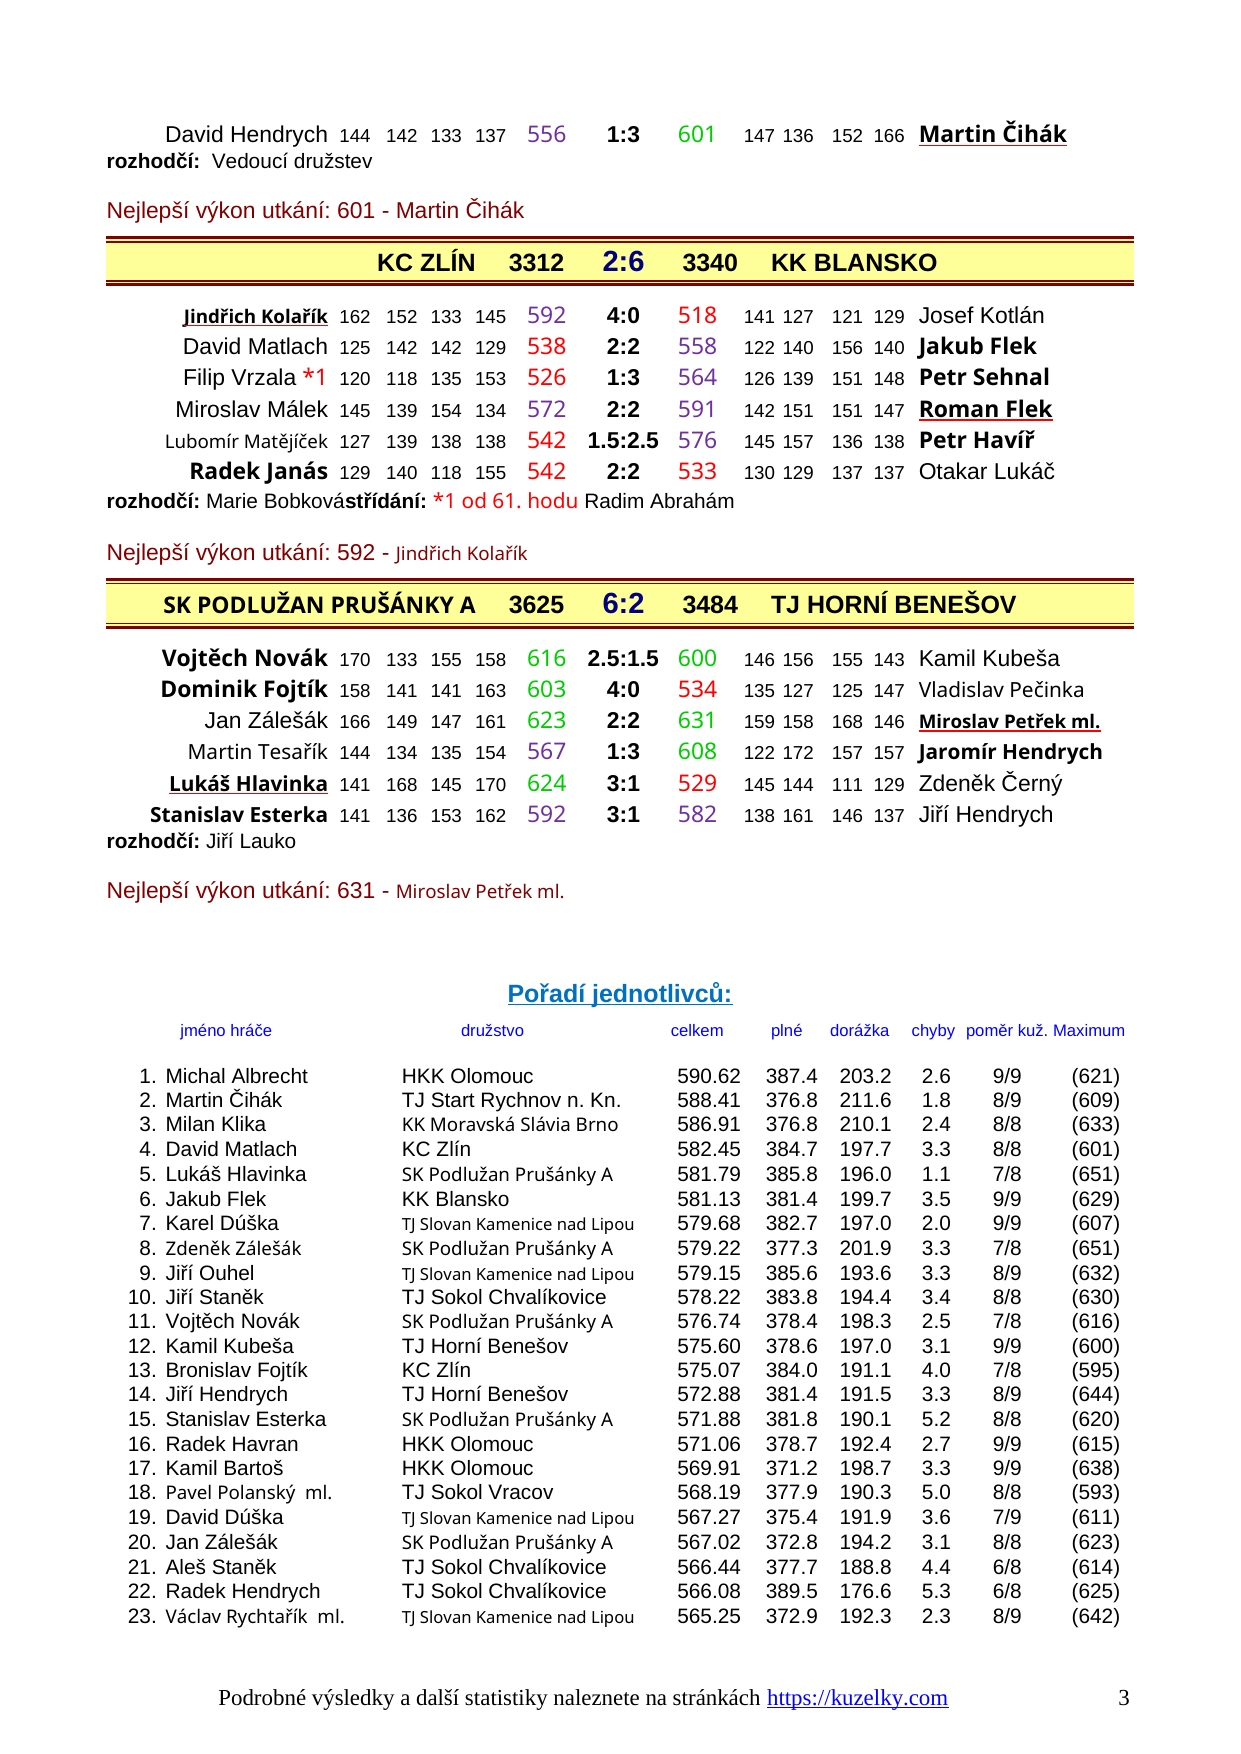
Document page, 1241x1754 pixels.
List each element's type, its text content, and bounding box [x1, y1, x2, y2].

text 4. David Matlach KC Zlín 582.45 384.7 197.7 3.3 8/8 (601) [106, 1137, 1134, 1161]
text 9. Jiří Ouhel TJ Slovan Kamenice nad Lipou 579.15 385.6 193.6 3.3 8/9 (632) [106, 1260, 1134, 1285]
text 13. Bronislav Fojtík KC Zlín 575.07 384.0 191.1 4.0 7/8 (595) [106, 1358, 1134, 1382]
text KC Zlín 3312 2:6 3340 KK Blansko [106, 243, 1134, 280]
text 18. Pavel Polanský ml. TJ Sokol Vracov 568.19 377.9 190.3 5.0 8/8 (593) [106, 1479, 1134, 1505]
text Pořadí jednotlivců: [94, 979, 1145, 1008]
text rozhodčí: Marie Bobkovástřídání: *1 od 61. hodu Radim Abrahám [106, 486, 1134, 515]
text Lukáš Hlavinka 141 168 145 170 624 3:1 529 145 144 111 129 Zdeněk Černý [106, 766, 1134, 798]
text 14. Jiří Hendrych TJ Horní Benešov 572.88 381.4 191.5 3.3 8/9 (644) [106, 1382, 1134, 1406]
text 5. Lukáš Hlavinka SK Podlužan Prušánky A 581.79 385.8 196.0 1.1 7/8 (651) [106, 1161, 1134, 1186]
text 2. Martin Čihák TJ Start Rychnov n. Kn. 588.41 376.8 211.6 1.8 8/9 (609) [106, 1087, 1134, 1111]
text Vojtěch Novák 170 133 155 158 616 2.5:1.5 600 146 156 155 143 Kamil Kubeša [106, 641, 1134, 673]
text rozhodčí: Jiří Lauko [106, 829, 1134, 853]
text jméno hráče družstvo celkem plné dorážka chyby poměr kuž. Maximum [106, 1020, 1134, 1039]
text Radek Janás 129 140 118 155 542 2:2 533 130 129 137 137 Otakar Lukáč [106, 455, 1134, 486]
text SK Podlužan Prušánky A 3625 6:2 3484 TJ Horní Benešov [106, 584, 1134, 623]
text 20. Jan Zálešák SK Podlužan Prušánky A 567.02 372.8 194.2 3.1 8/8 (623) [106, 1529, 1134, 1555]
text David Hendrych 144 142 133 137 556 1:3 601 147 136 152 166 Martin Čihák [106, 118, 1134, 149]
text 19. David Dúška TJ Slovan Kamenice nad Lipou 567.27 375.4 191.9 3.6 7/9 (611) [106, 1505, 1134, 1529]
text Miroslav Málek 145 139 154 134 572 2:2 591 142 151 151 147 Roman Flek [106, 393, 1134, 424]
text 23. Václav Rychtařík ml. TJ Slovan Kamenice nad Lipou 565.25 372.9 192.3 2.3 8/9 (642) [106, 1603, 1134, 1628]
text 8. Zdeněk Zálešák SK Podlužan Prušánky A 579.22 377.3 201.9 3.3 7/8 (651) [106, 1235, 1134, 1260]
text Nejlepší výkon utkání: 592 - Jindřich Kolařík [106, 539, 1134, 566]
text Jindřich Kolařík 162 152 133 145 592 4:0 518 141 127 121 129 Josef Kotlán [106, 299, 1134, 330]
text 6. Jakub Flek KK Blansko 581.13 381.4 199.7 3.5 9/9 (629) [106, 1186, 1134, 1210]
text 1. Michal Albrecht HKK Olomouc 590.62 387.4 203.2 2.6 9/9 (621) [106, 1063, 1134, 1087]
text 17. Kamil Bartoš HKK Olomouc 569.91 371.2 198.7 3.3 9/9 (638) [106, 1456, 1134, 1479]
text 10. Jiří Staněk TJ Sokol Chvalíkovice 578.22 383.8 194.4 3.4 8/8 (630) [106, 1285, 1134, 1309]
text 11. Vojtěch Novák SK Podlužan Prušánky A 576.74 378.4 198.3 2.5 7/8 (616) [106, 1309, 1134, 1334]
text Martin Tesařík 144 134 135 154 567 1:3 608 122 172 157 157 Jaromír Hendrych [106, 735, 1134, 766]
text Jan Zálešák 166 149 147 161 623 2:2 631 159 158 168 146 Miroslav Petřek ml. [106, 704, 1134, 735]
text rozhodčí: Vedoucí družstev [106, 149, 1134, 173]
text Stanislav Esterka 141 136 153 162 592 3:1 582 138 161 146 137 Jiří Hendrych [106, 798, 1134, 829]
text Lubomír Matějíček 127 139 138 138 542 1.5:2.5 576 145 157 136 138 Petr Havíř [106, 424, 1134, 455]
text 7. Karel Dúška TJ Slovan Kamenice nad Lipou 579.68 382.7 197.0 2.0 9/9 (607) [106, 1210, 1134, 1235]
text 21. Aleš Staněk TJ Sokol Chvalíkovice 566.44 377.7 188.8 4.4 6/8 (614) [106, 1555, 1134, 1579]
text 15. Stanislav Esterka SK Podlužan Prušánky A 571.88 381.8 190.1 5.2 8/8 (620) [106, 1406, 1134, 1432]
text 12. Kamil Kubeša TJ Horní Benešov 575.60 378.6 197.0 3.1 9/9 (600) [106, 1334, 1134, 1358]
text 16. Radek Havran HKK Olomouc 571.06 378.7 192.4 2.7 9/9 (615) [106, 1432, 1134, 1456]
text Dominik Fojtík 158 141 141 163 603 4:0 534 135 127 125 147 Vladislav Pečinka [106, 673, 1134, 704]
text 3. Milan Klika KK Moravská Slávia Brno 586.91 376.8 210.1 2.4 8/8 (633) [106, 1111, 1134, 1137]
text Nejlepší výkon utkání: 631 - Miroslav Petřek ml. [106, 877, 1134, 904]
text Filip Vrzala *1 120 118 135 153 526 1:3 564 126 139 151 148 Petr Sehnal [106, 361, 1134, 393]
text David Matlach 125 142 142 129 538 2:2 558 122 140 156 140 Jakub Flek [106, 330, 1134, 361]
text Nejlepší výkon utkání: 601 - Martin Čihák [106, 197, 1134, 224]
text 22. Radek Hendrych TJ Sokol Chvalíkovice 566.08 389.5 176.6 5.3 6/8 (625) [106, 1579, 1134, 1603]
